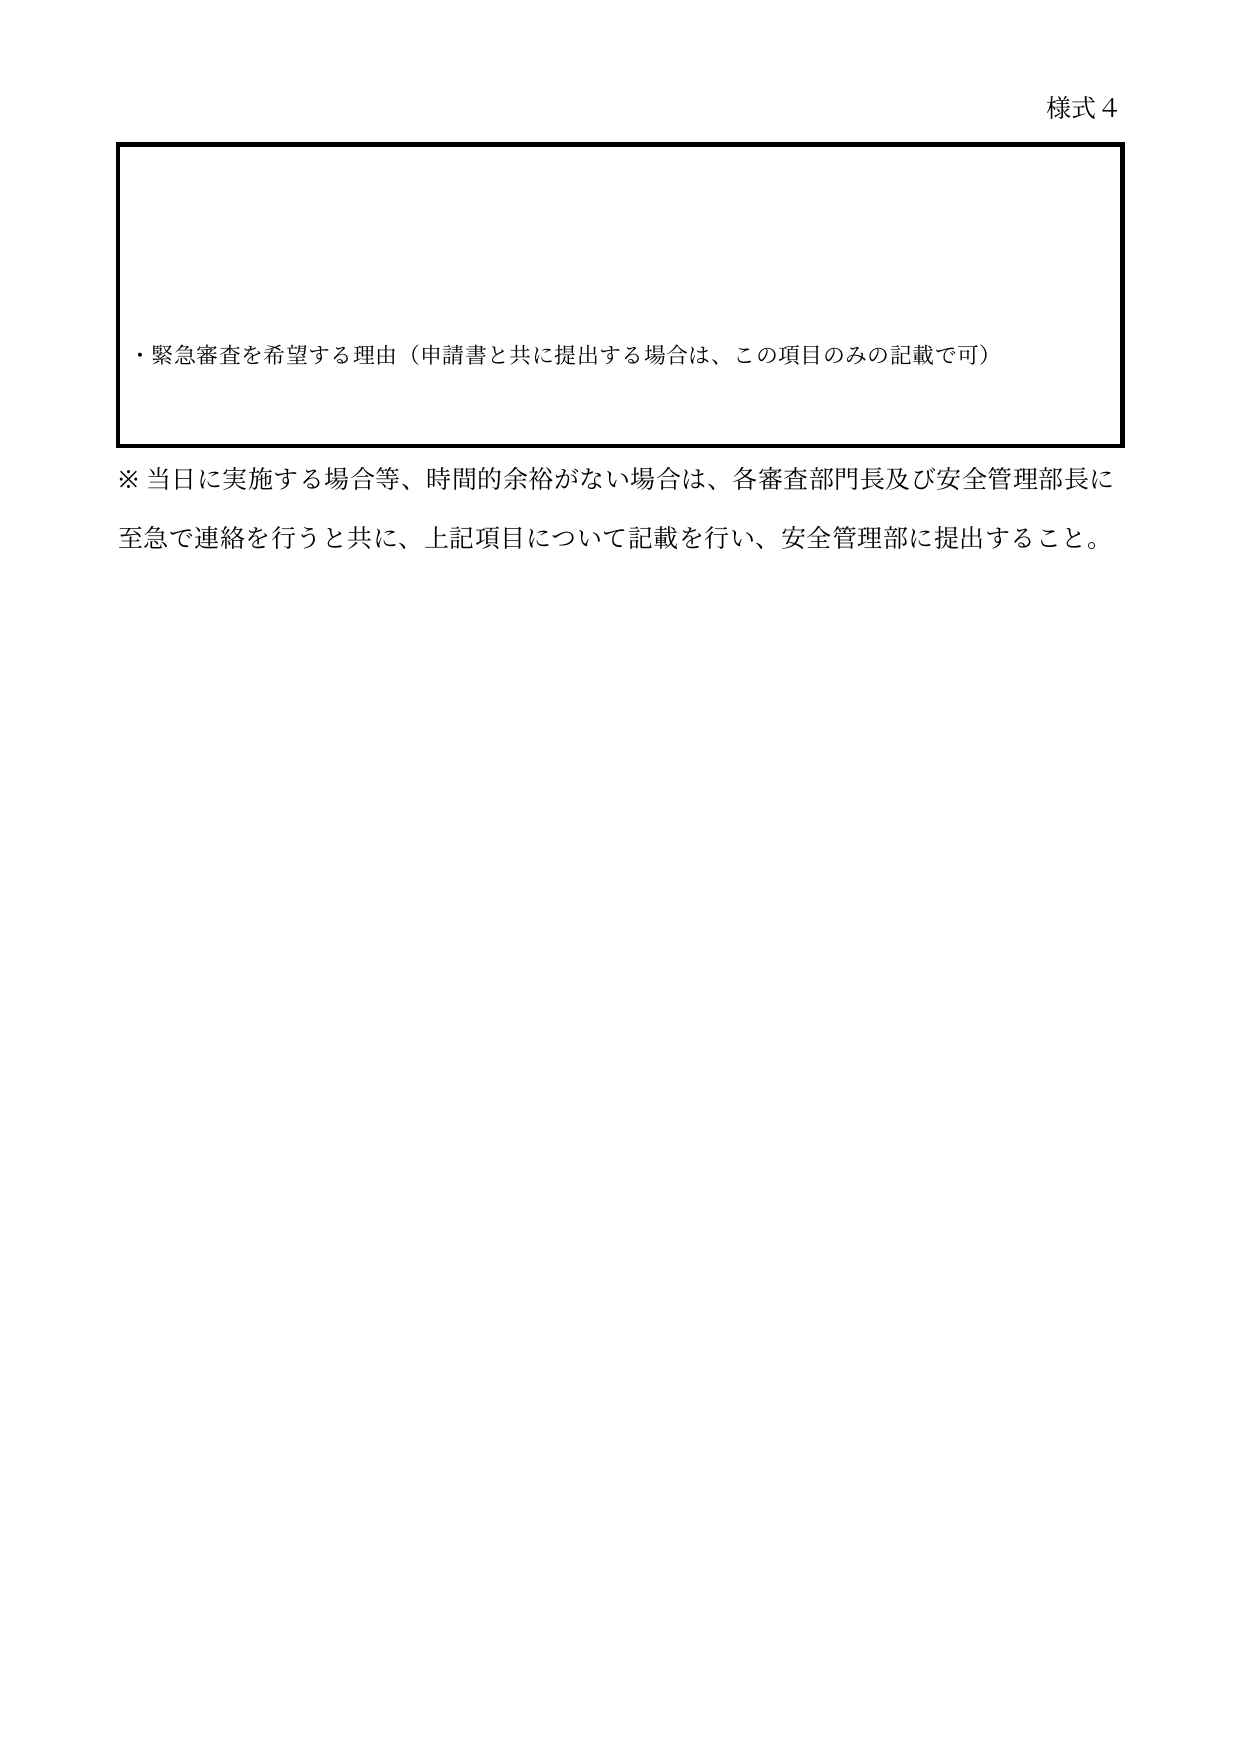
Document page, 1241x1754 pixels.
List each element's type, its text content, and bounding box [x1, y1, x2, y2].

text ※ 当日に実施する場合等、時間的余裕がない場合は、各審査部門長及び安全管理部長に至急で連絡を行うと共に、上記項目について記載を行い、安全管理部に提出すること。 [118, 448, 1122, 567]
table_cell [120, 147, 1120, 443]
